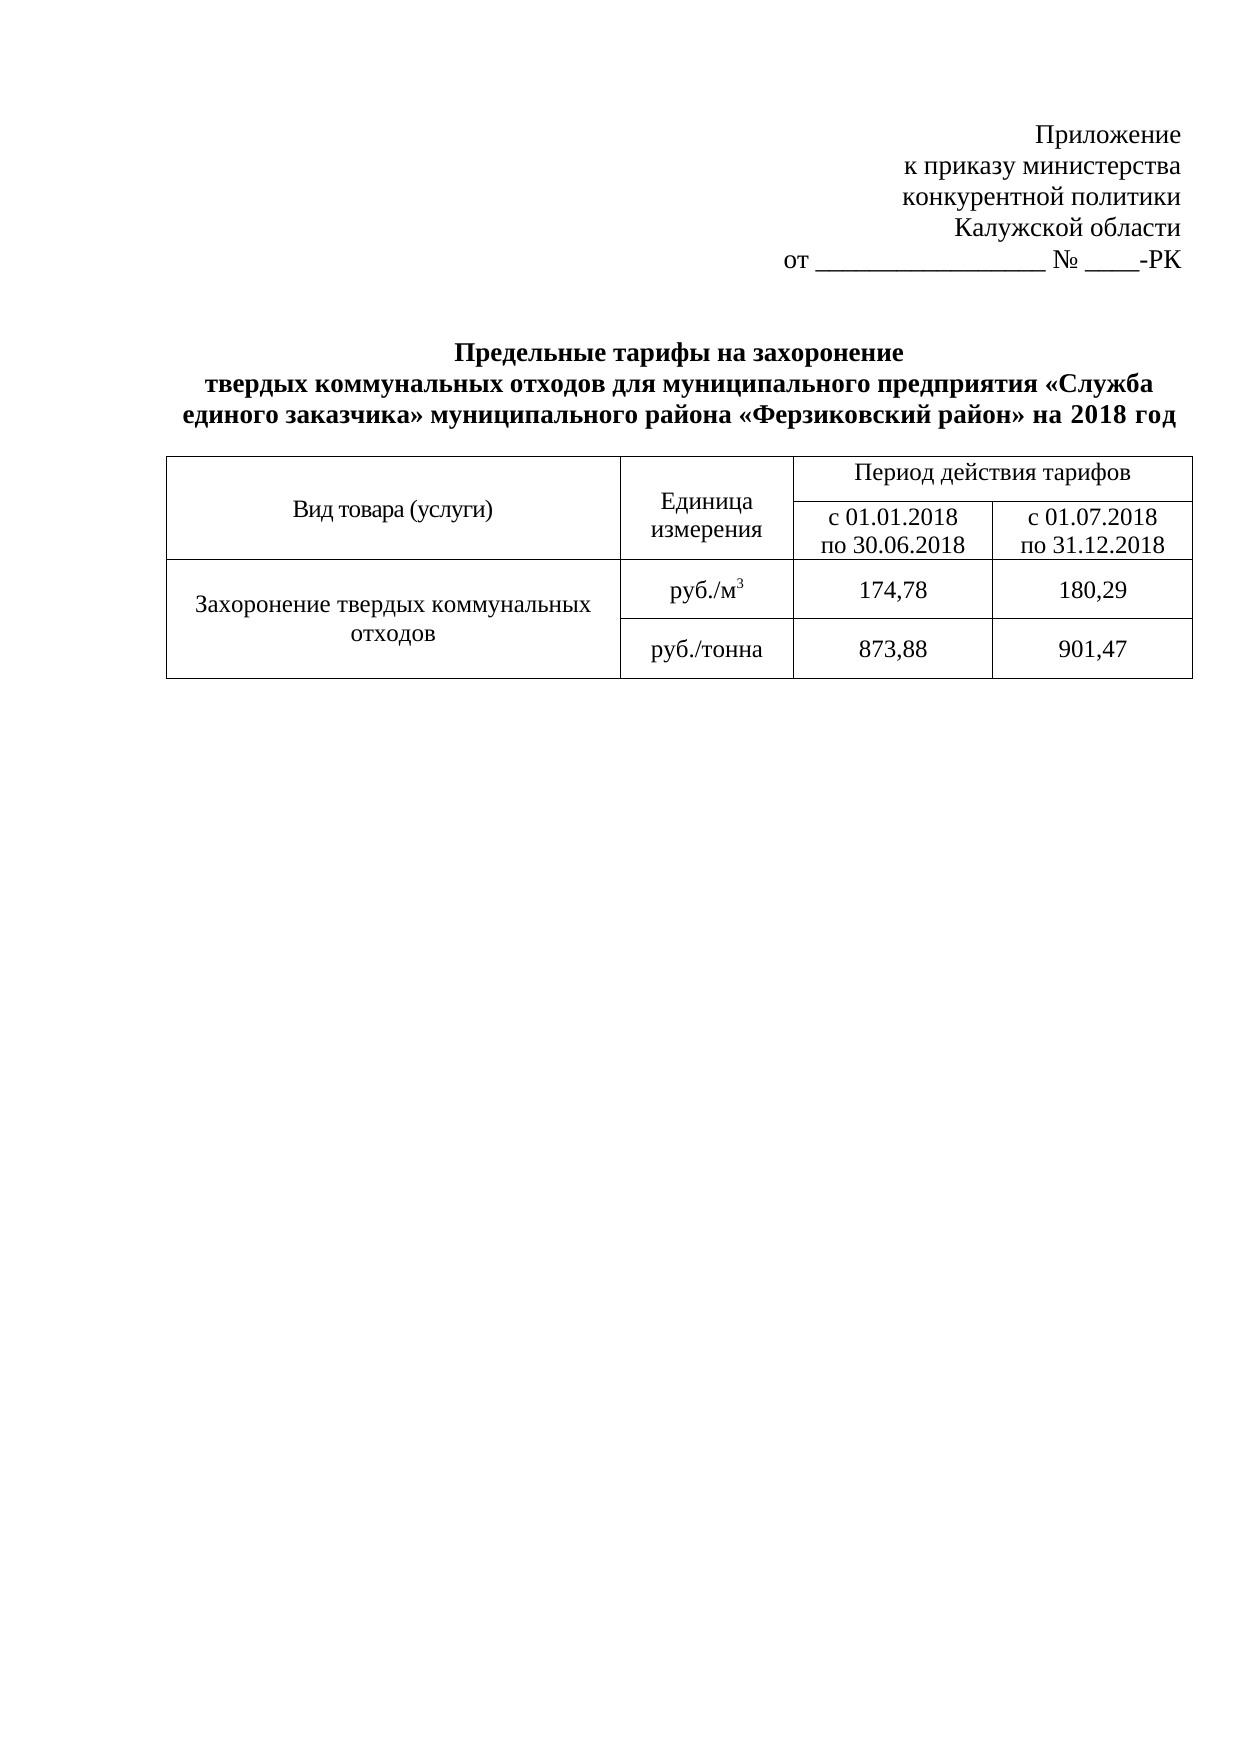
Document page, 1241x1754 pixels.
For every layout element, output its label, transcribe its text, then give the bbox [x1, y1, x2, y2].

text Приложение [177, 118, 1181, 149]
table_cell 180,29 [993, 560, 1192, 618]
table_cell 901,47 [993, 619, 1192, 678]
table_cell руб./м3 [621, 560, 793, 618]
text Калужской области [177, 212, 1181, 243]
text от _________________ № ____-РК [177, 243, 1181, 274]
table_cell 174,78 [794, 560, 992, 618]
table_cell с 01.01.2018 по 30.06.2018 [794, 502, 992, 559]
text Предельные тарифы на захоронение [177, 336, 1181, 367]
table_cell с 01.07.2018 по 31.12.2018 [993, 502, 1192, 559]
table_header Вид товара (услуги) [167, 457, 620, 559]
table_cell 873,88 [794, 619, 992, 678]
text к приказу министерства [177, 149, 1181, 180]
text конкурентной политики [177, 180, 1181, 212]
text твердых коммунальных отходов для муниципального предприятия «Служба единого заказчика» муниципального района «Ферзиковский район» на 2018 год [177, 367, 1181, 429]
table_header Период действия тарифов [794, 457, 1192, 501]
table_header Единица измерения [621, 457, 793, 559]
table_cell руб./тонна [621, 619, 793, 678]
table_cell Захоронение твердых коммунальных отходов [167, 560, 620, 678]
